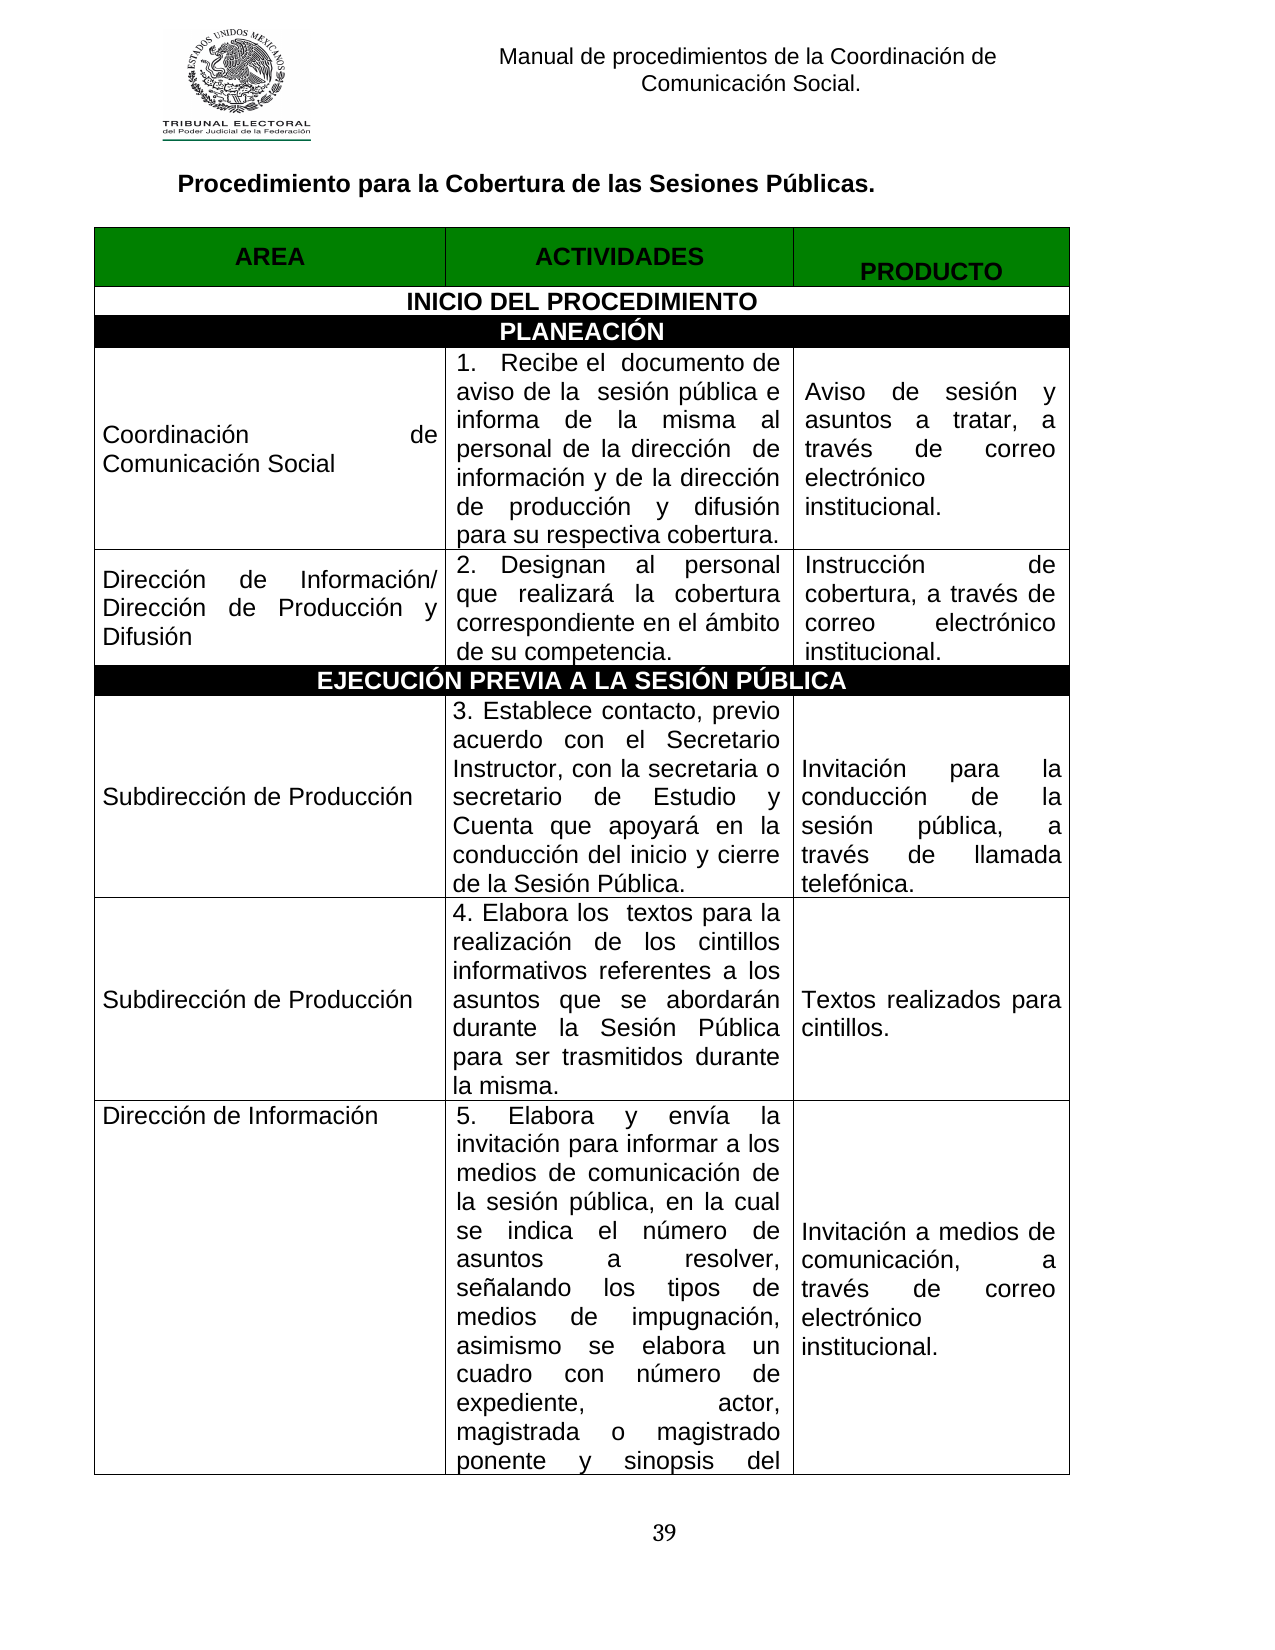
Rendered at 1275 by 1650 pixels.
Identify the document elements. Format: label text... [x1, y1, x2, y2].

table_header ACTIVIDADES [446, 228, 793, 286]
table_cell Dirección de Información [95, 1101, 445, 1474]
table_cell Aviso de sesión y asuntos a tratar, a través de correo electrónico institucional. [794, 348, 1069, 549]
table_cell INICIO DEL PROCEDIMIENTO [95, 287, 1069, 315]
table_cell 3. Establece contacto, previo acuerdo con el Secretario Instructor, con la secretaria o secretario de Estudio y Cuenta que apoyará en la conducción del inicio y cierre de la Sesión Pública. [446, 696, 793, 897]
table_cell Textos realizados para cintillos. [794, 898, 1069, 1099]
table_header PRODUCTO [794, 228, 1069, 286]
table_cell Recibe el documento de aviso de la sesión pública e informa de la misma al personal de la dirección de información y de la dirección de producción y difusión para su respectiva cobertura. [446, 348, 793, 549]
subtitle Procedimiento para la Cobertura de las Sesiones Públicas. [177, 169, 1152, 198]
table_cell 4. Elabora los textos para la realización de los cintillos informativos referentes a los asuntos que se abordarán durante la Sesión Pública para ser trasmitidos durante la misma. [446, 898, 793, 1099]
table_cell Subdirección de Producción [95, 898, 445, 1099]
table_cell Invitación para la conducción de la sesión pública, a través de llamada telefónica. [794, 696, 1069, 897]
table_cell PLANEACIÓN [95, 316, 1069, 347]
table_cell Subdirección de Producción [95, 696, 445, 897]
table_cell Instrucción de cobertura, a través de correo electrónico institucional. [794, 550, 1069, 665]
table_cell Invitación a medios de comunicación, a través de correo electrónico institucional. [794, 1101, 1069, 1474]
table_cell Coordinación de Comunicación Social [95, 348, 445, 549]
table_header AREA [95, 228, 445, 286]
table_cell Designan al personal que realizará la cobertura correspondiente en el ámbito de su competencia. [446, 550, 793, 665]
picture [162, 29, 311, 141]
table_cell Dirección de Información/ Dirección de Producción y Difusión [95, 550, 445, 665]
table_cell EJECUCIÓN PREVIA A LA SESIÓN PÚBLICA [95, 666, 1069, 695]
